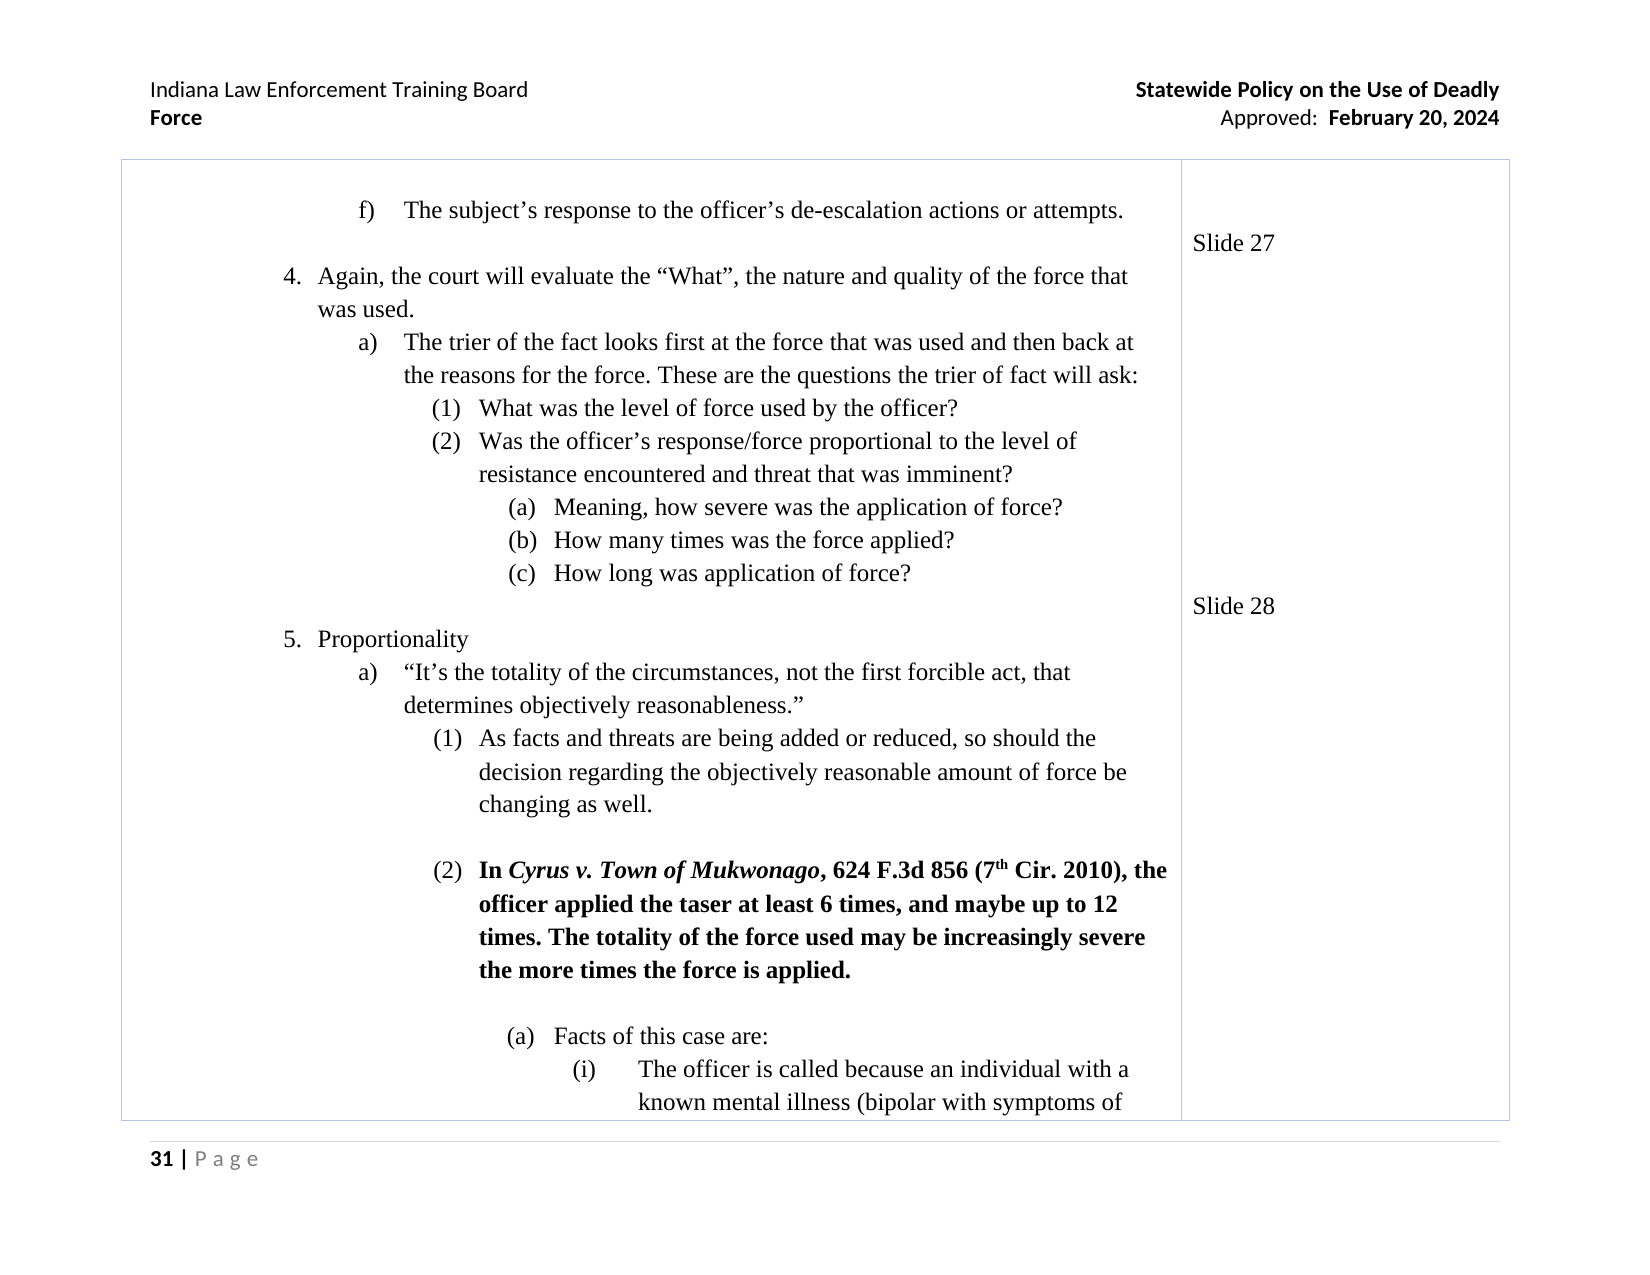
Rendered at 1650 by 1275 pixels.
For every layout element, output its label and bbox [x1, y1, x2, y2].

table_cell [1182, 160, 1509, 1120]
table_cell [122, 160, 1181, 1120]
